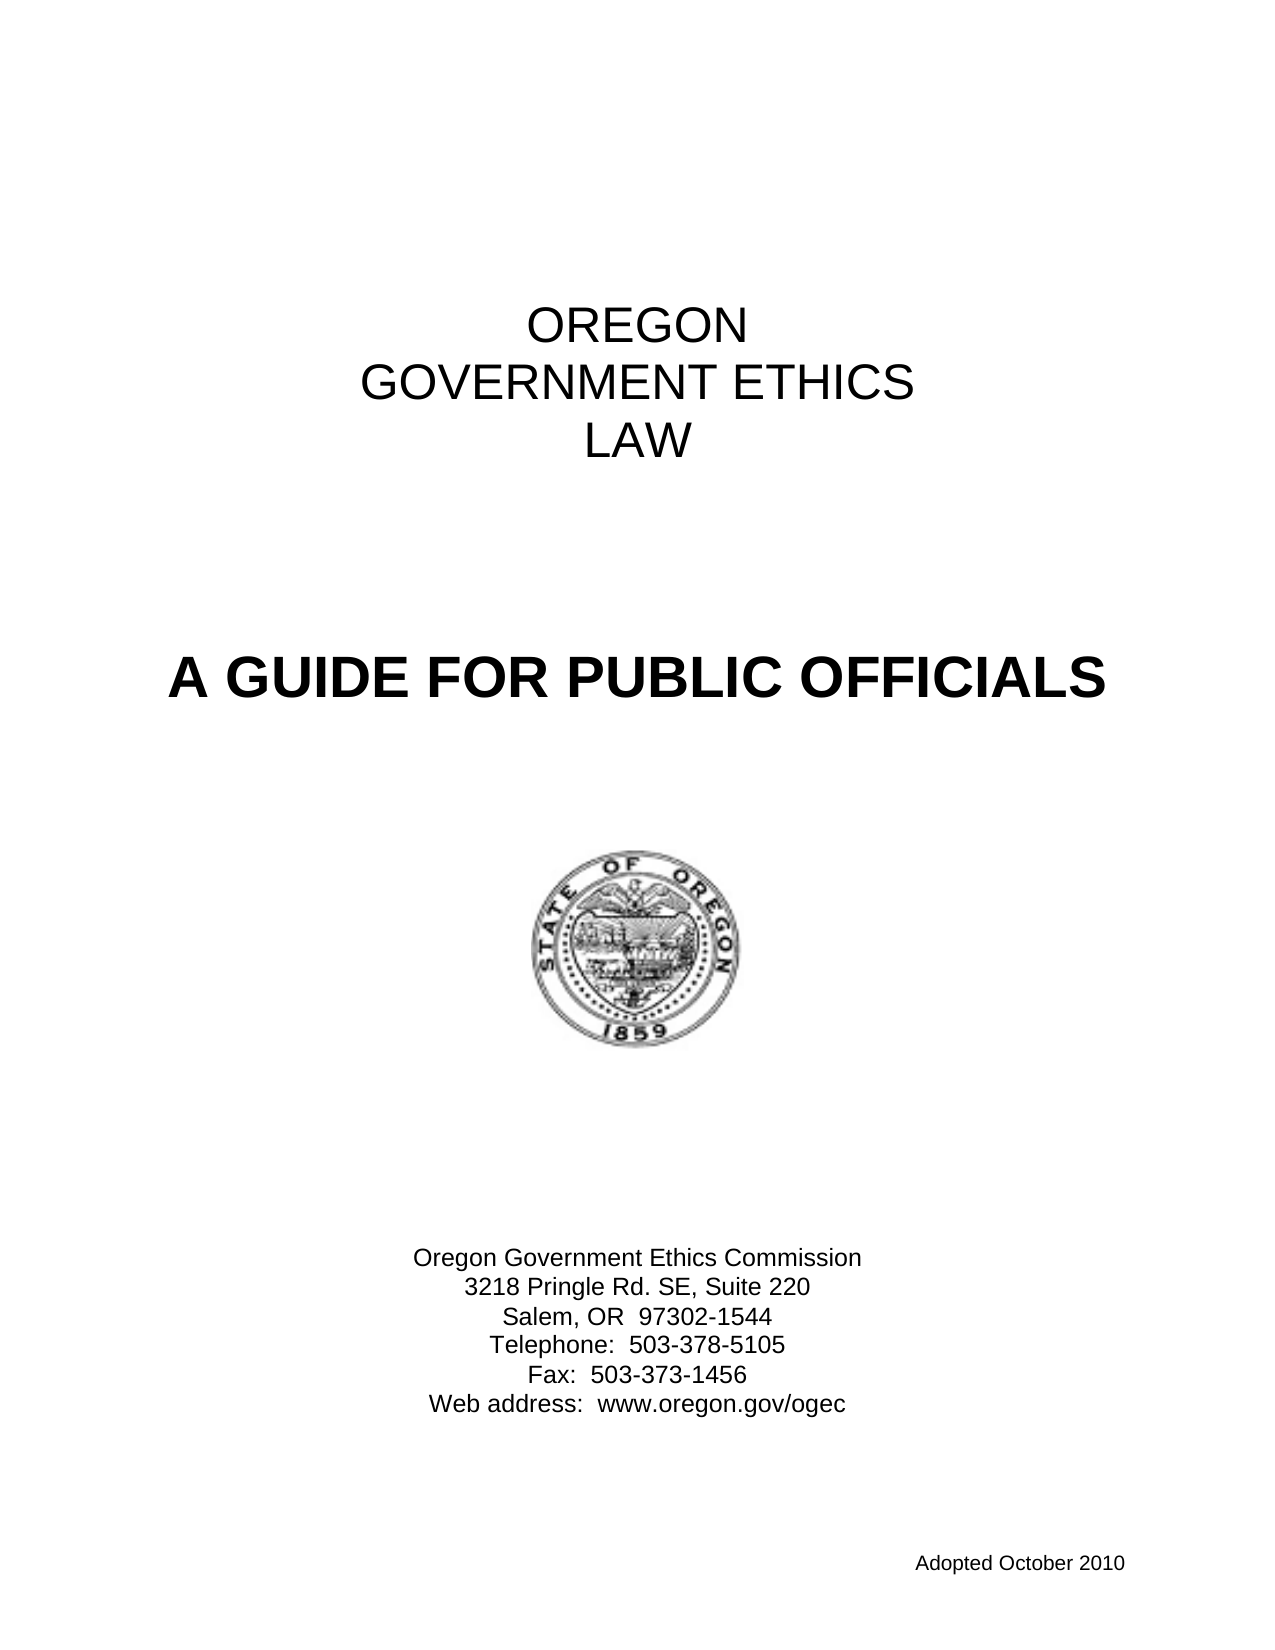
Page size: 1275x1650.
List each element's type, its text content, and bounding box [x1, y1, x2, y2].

text Fax: 503-373-1456 [150, 1359, 1125, 1388]
text Government Ethics Commission [150, 1243, 1125, 1272]
text A GUIDE FOR PUBLIC OFFICIALS [150, 642, 1125, 710]
text GOVERNMENT ETHICS [150, 353, 1125, 410]
text Web address: www.oregon.gov/ogec [150, 1388, 1125, 1418]
text LAW [150, 410, 1125, 468]
text Telephone: 503-378-5105 [150, 1330, 1125, 1359]
picture [531, 849, 744, 1051]
